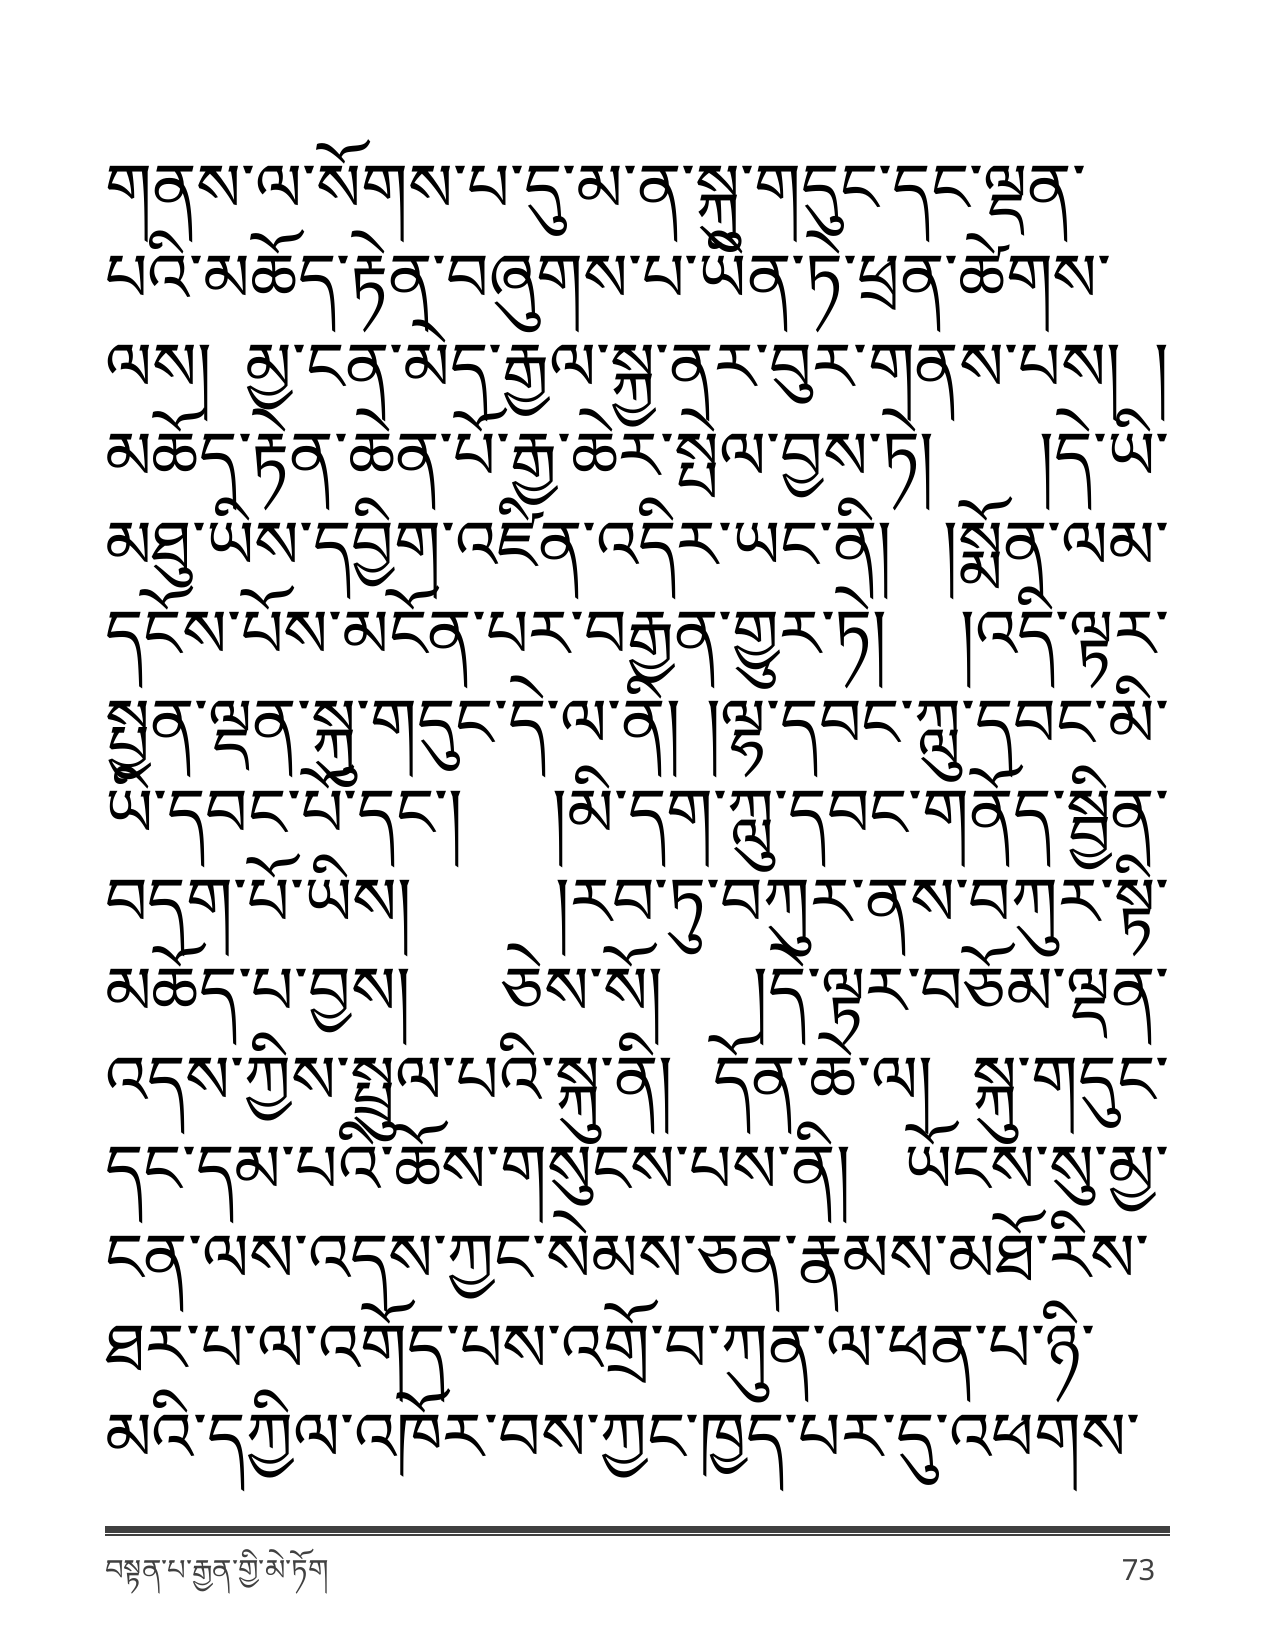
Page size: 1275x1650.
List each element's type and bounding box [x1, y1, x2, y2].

text [105, 150, 1170, 1476]
